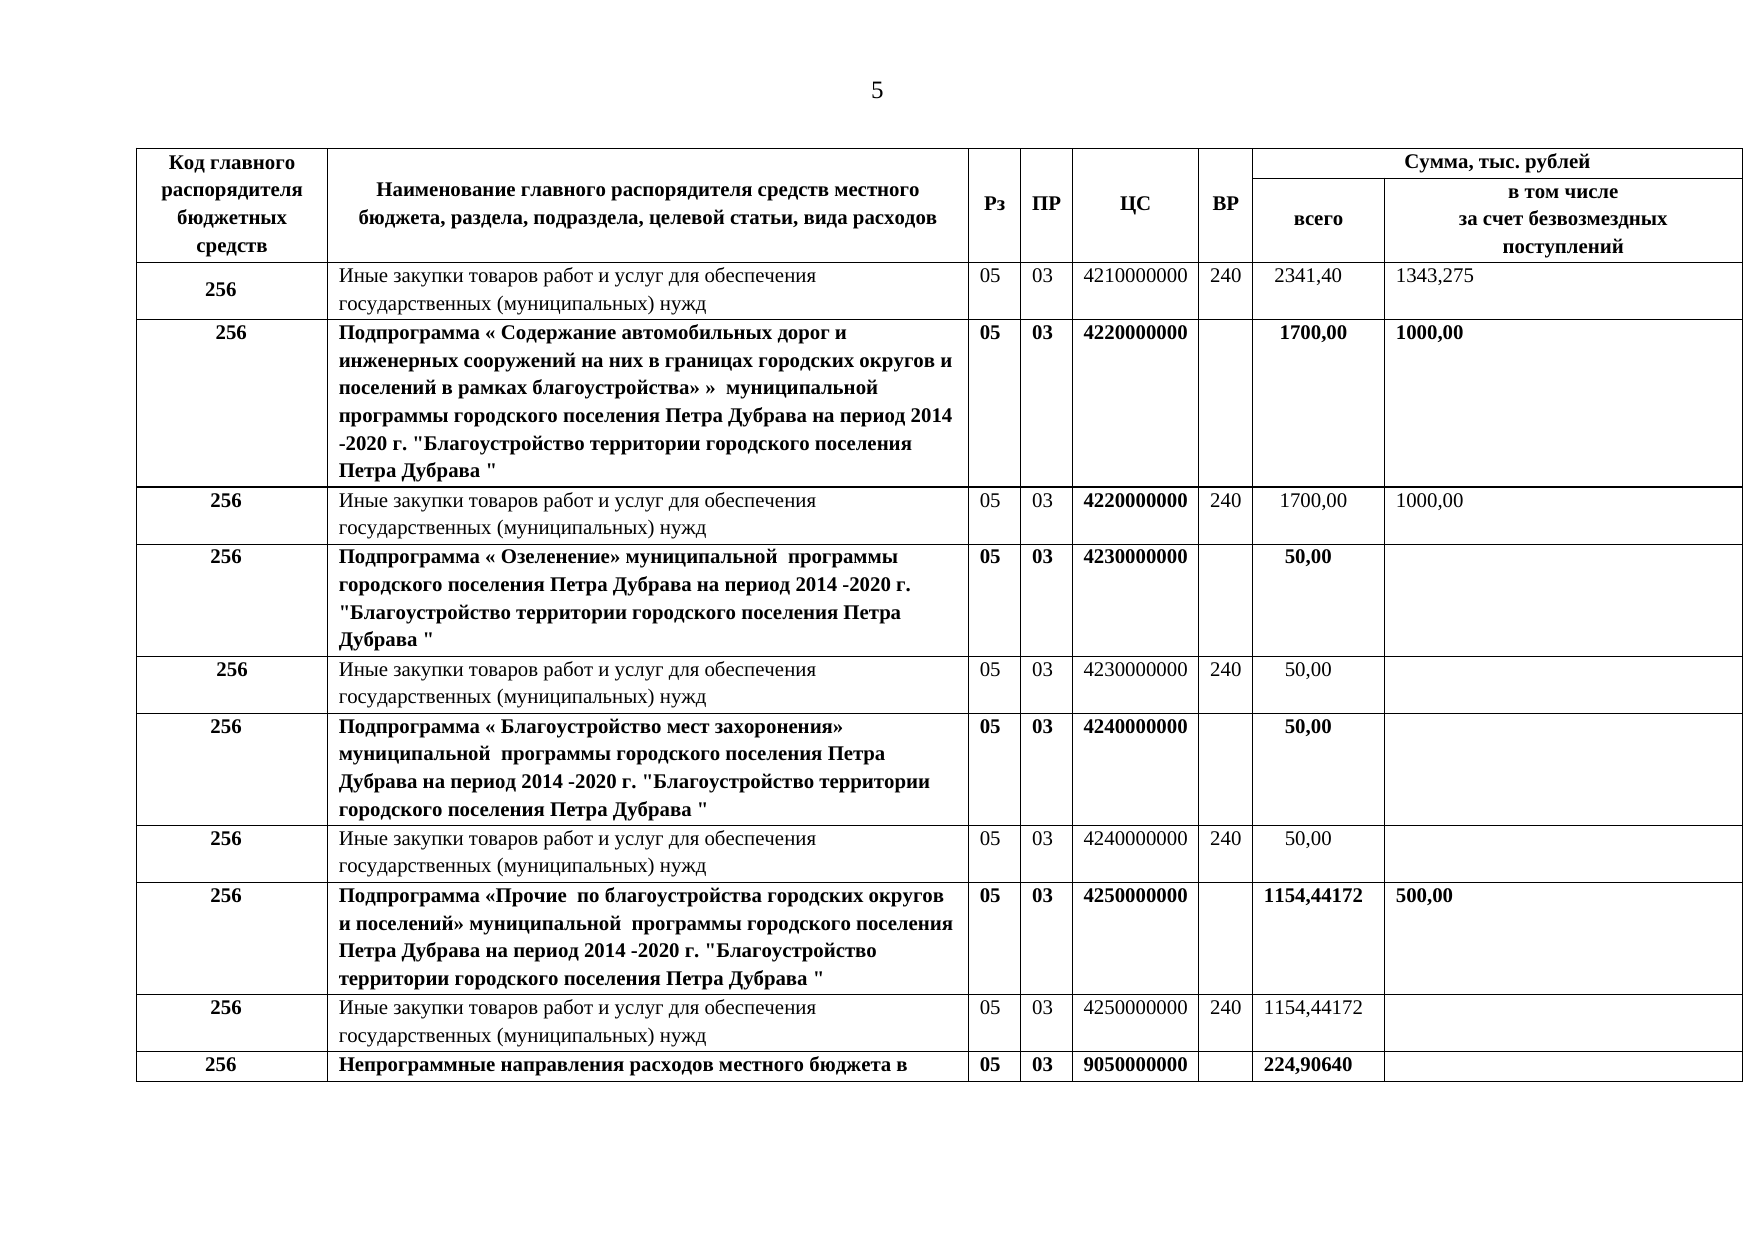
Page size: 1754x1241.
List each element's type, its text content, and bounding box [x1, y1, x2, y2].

table_cell Иные закупки товаров работ и услуг для обеспечения государственных (муниципальных) нужд [328, 488, 968, 543]
table_cell 4230000000 [1073, 545, 1198, 656]
table_cell 4220000000 [1073, 320, 1198, 486]
table_cell 1000,00 [1385, 488, 1742, 543]
table_cell 03 [1021, 995, 1072, 1051]
table_cell 50,00 [1253, 657, 1384, 713]
table_cell Иные закупки товаров работ и услуг для обеспечения государственных (муниципальных) нужд [328, 657, 968, 713]
table_cell 240 [1199, 657, 1252, 713]
table_cell 224,90640 [1253, 1052, 1384, 1081]
table_cell 4220000000 [1073, 488, 1198, 543]
table_cell 4250000000 [1073, 883, 1198, 994]
table_cell 4210000000 [1073, 263, 1198, 319]
table_cell 03 [1021, 488, 1072, 543]
table_cell 05 [969, 883, 1020, 994]
table_cell 256 [137, 263, 327, 319]
table_cell 240 [1199, 826, 1252, 882]
table_cell 50,00 [1253, 826, 1384, 882]
table_header Рз [969, 149, 1020, 262]
table_cell 1343,275 [1385, 263, 1742, 319]
table_cell [1385, 545, 1742, 656]
table_cell Иные закупки товаров работ и услуг для обеспечения государственных (муниципальных) нужд [328, 995, 968, 1051]
table_cell 03 [1021, 657, 1072, 713]
table_cell [1385, 714, 1742, 825]
table_cell 240 [1199, 995, 1252, 1051]
table_cell 1154,44172 [1253, 995, 1384, 1051]
table_header ПР [1021, 149, 1072, 262]
table_cell [1385, 995, 1742, 1051]
table_header Сумма, тыс. рублей [1253, 149, 1742, 177]
table_cell 1000,00 [1385, 320, 1742, 486]
table_cell 9050000000 [1073, 1052, 1198, 1081]
table_cell 256 [137, 320, 327, 486]
table_header Код главного распорядителя бюджетных средств [137, 149, 327, 262]
table_cell 240 [1199, 263, 1252, 319]
table_cell [1385, 826, 1742, 882]
table_cell в том числе за счет безвозмездных поступлений [1385, 179, 1742, 262]
table_cell всего [1253, 179, 1384, 262]
table_cell 05 [969, 263, 1020, 319]
table_cell 4240000000 [1073, 714, 1198, 825]
table_cell [1199, 883, 1252, 994]
table_cell Подпрограмма « Озеленение» муниципальной программы городского поселения Петра Дубрава на период 2014 -2020 г. "Благоустройство территории городского поселения Петра Дубрава " [328, 545, 968, 656]
table_cell [1199, 320, 1252, 486]
table_cell 03 [1021, 545, 1072, 656]
table_cell 50,00 [1253, 714, 1384, 825]
table_cell 05 [969, 488, 1020, 543]
table_cell Подпрограмма «Прочие по благоустройства городских округов и поселений» муниципальной программы городского поселения Петра Дубрава на период 2014 -2020 г. "Благоустройство территории городского поселения Петра Дубрава " [328, 883, 968, 994]
table_cell [1385, 657, 1742, 713]
table_header ЦС [1073, 149, 1198, 262]
table_cell 4250000000 [1073, 995, 1198, 1051]
table_cell 256 [137, 826, 327, 882]
table_cell 05 [969, 826, 1020, 882]
table_cell 50,00 [1253, 545, 1384, 656]
table_cell 1700,00 [1253, 320, 1384, 486]
table_cell 1154,44172 [1253, 883, 1384, 994]
table_cell 05 [969, 657, 1020, 713]
table_cell 256 [137, 545, 327, 656]
table_cell 500,00 [1385, 883, 1742, 994]
table_cell 2341,40 [1253, 263, 1384, 319]
table_cell 4230000000 [1073, 657, 1198, 713]
table_cell 240 [1199, 488, 1252, 543]
table_cell 03 [1021, 826, 1072, 882]
table_cell [1199, 714, 1252, 825]
table_cell Подпрограмма « Содержание автомобильных дорог и инженерных сооружений на них в границах городских округов и поселений в рамках благоустройства» » муниципальной программы городского поселения Петра Дубрава на период 2014 -2020 г. "Благоустройство территории городского поселения Петра Дубрава " [328, 320, 968, 486]
table_cell Иные закупки товаров работ и услуг для обеспечения государственных (муниципальных) нужд [328, 826, 968, 882]
table_header Наименование главного распорядителя средств местного бюджета, раздела, подраздела, целевой статьи, вида расходов [328, 149, 968, 262]
table_cell Непрограммные направления расходов местного бюджета в сфере жилищно-коммунального хозяйства [328, 1052, 968, 1081]
table_cell 03 [1021, 883, 1072, 994]
table_cell [1199, 1052, 1252, 1081]
table_cell 1700,00 [1253, 488, 1384, 543]
table_cell 03 [1021, 714, 1072, 825]
table_cell 256 [137, 883, 327, 994]
table_cell 256 [137, 488, 327, 543]
table_cell 4240000000 [1073, 826, 1198, 882]
table_cell 05 [969, 545, 1020, 656]
table_cell Подпрограмма « Благоустройство мест захоронения» муниципальной программы городского поселения Петра Дубрава на период 2014 -2020 г. "Благоустройство территории городского поселения Петра Дубрава " [328, 714, 968, 825]
table_cell 05 [969, 320, 1020, 486]
table_cell 03 [1021, 320, 1072, 486]
table_cell Иные закупки товаров работ и услуг для обеспечения государственных (муниципальных) нужд [328, 263, 968, 319]
table_cell 03 [1021, 1052, 1072, 1081]
table_cell [1385, 1052, 1742, 1081]
table_cell 05 [969, 714, 1020, 825]
table_cell 05 [969, 995, 1020, 1051]
table_cell 03 [1021, 263, 1072, 319]
table_cell 256 [137, 714, 327, 825]
table_cell 256 [137, 1052, 327, 1081]
table_cell 256 [137, 995, 327, 1051]
table_cell 256 [137, 657, 327, 713]
table_cell 05 [969, 1052, 1020, 1081]
table_cell [1199, 545, 1252, 656]
table_header ВР [1199, 149, 1252, 262]
